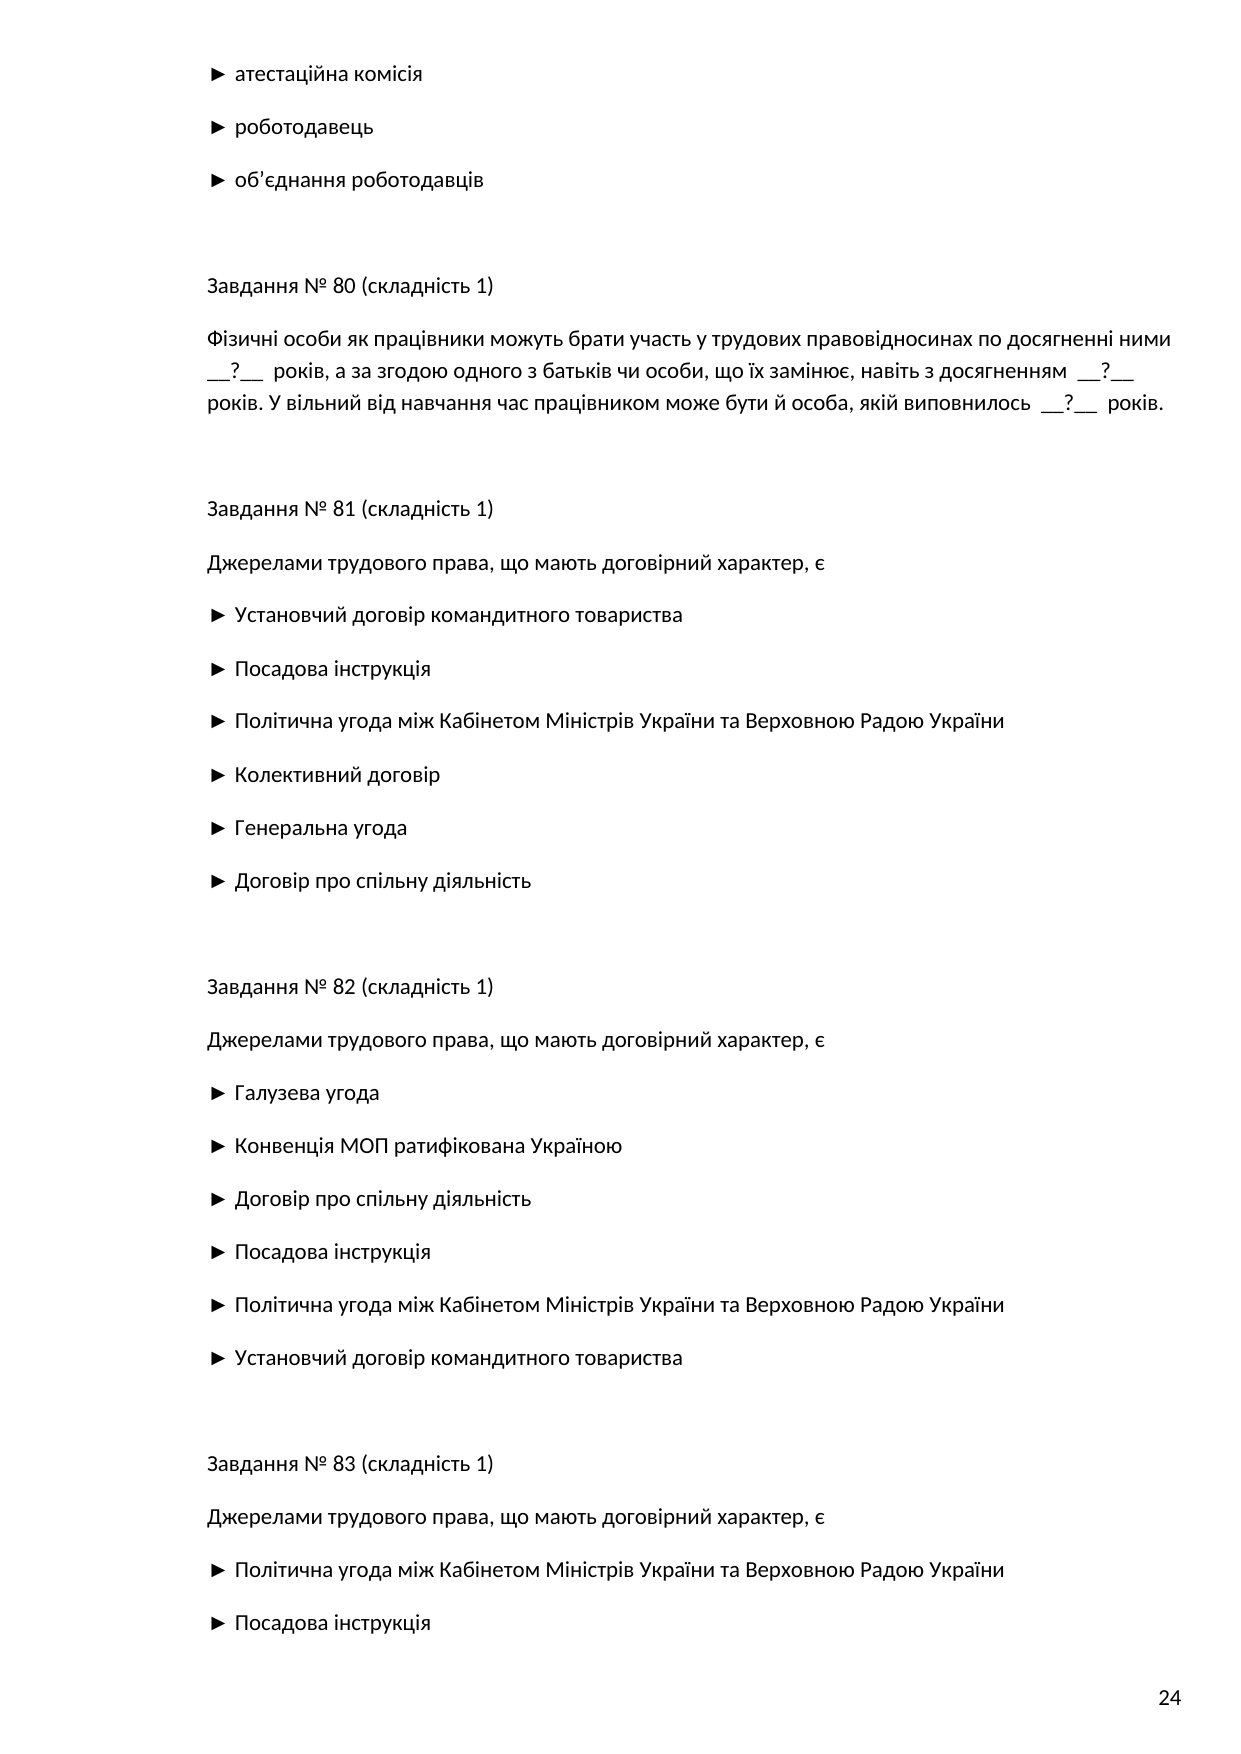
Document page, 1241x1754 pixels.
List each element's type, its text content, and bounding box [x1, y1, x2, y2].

text ► Генеральна угода [207, 813, 1181, 841]
text ► Колективний договір [207, 760, 1181, 788]
text ► об’єднання роботодавців [207, 165, 1181, 193]
text Завдання № 82 (складність 1) [207, 972, 1181, 1000]
text ► Посадова інструкція [207, 1608, 1181, 1636]
text Завдання № 81 (складність 1) [207, 494, 1181, 523]
text ► Політична угода між Кабінетом Міністрів України та Верховною Радою України [207, 1290, 1181, 1318]
text ► Договір про спільну діяльність [207, 1184, 1181, 1212]
text ► Політична угода між Кабінетом Міністрів України та Верховною Радою України [207, 707, 1181, 735]
text ► Політична угода між Кабінетом Міністрів України та Верховною Радою України [207, 1555, 1181, 1583]
text ► Договір про спільну діяльність [207, 866, 1181, 894]
text ► роботодавець [207, 112, 1181, 140]
text ► Установчий договір командитного товариства [207, 601, 1181, 629]
text ► Конвенція МОП ратифікована Україною [207, 1131, 1181, 1159]
text ► Галузева угода [207, 1078, 1181, 1106]
text ► Посадова інструкція [207, 1237, 1181, 1265]
text Фізичні особи як працівники можуть брати участь у трудових правовідносинах по досягненні ними __?__ років, а за згодою одного з батьків чи особи, що їх замінює, навіть з досягненням __?__ років. У вільний від навчання час працівником може бути й особа, якій виповнилось __?__ років. [207, 324, 1181, 417]
text Джерелами трудового права, що мають договірний характер, є [207, 1502, 1181, 1530]
text ► атестаційна комісія [207, 59, 1181, 87]
text Завдання № 83 (складність 1) [207, 1449, 1181, 1477]
text ► Посадова інструкція [207, 654, 1181, 682]
text ► Установчий договір командитного товариства [207, 1343, 1181, 1371]
text Джерелами трудового права, що мають договірний характер, є [207, 1025, 1181, 1053]
text Джерелами трудового права, що мають договірний характер, є [207, 548, 1181, 576]
text Завдання № 80 (складність 1) [207, 271, 1181, 299]
